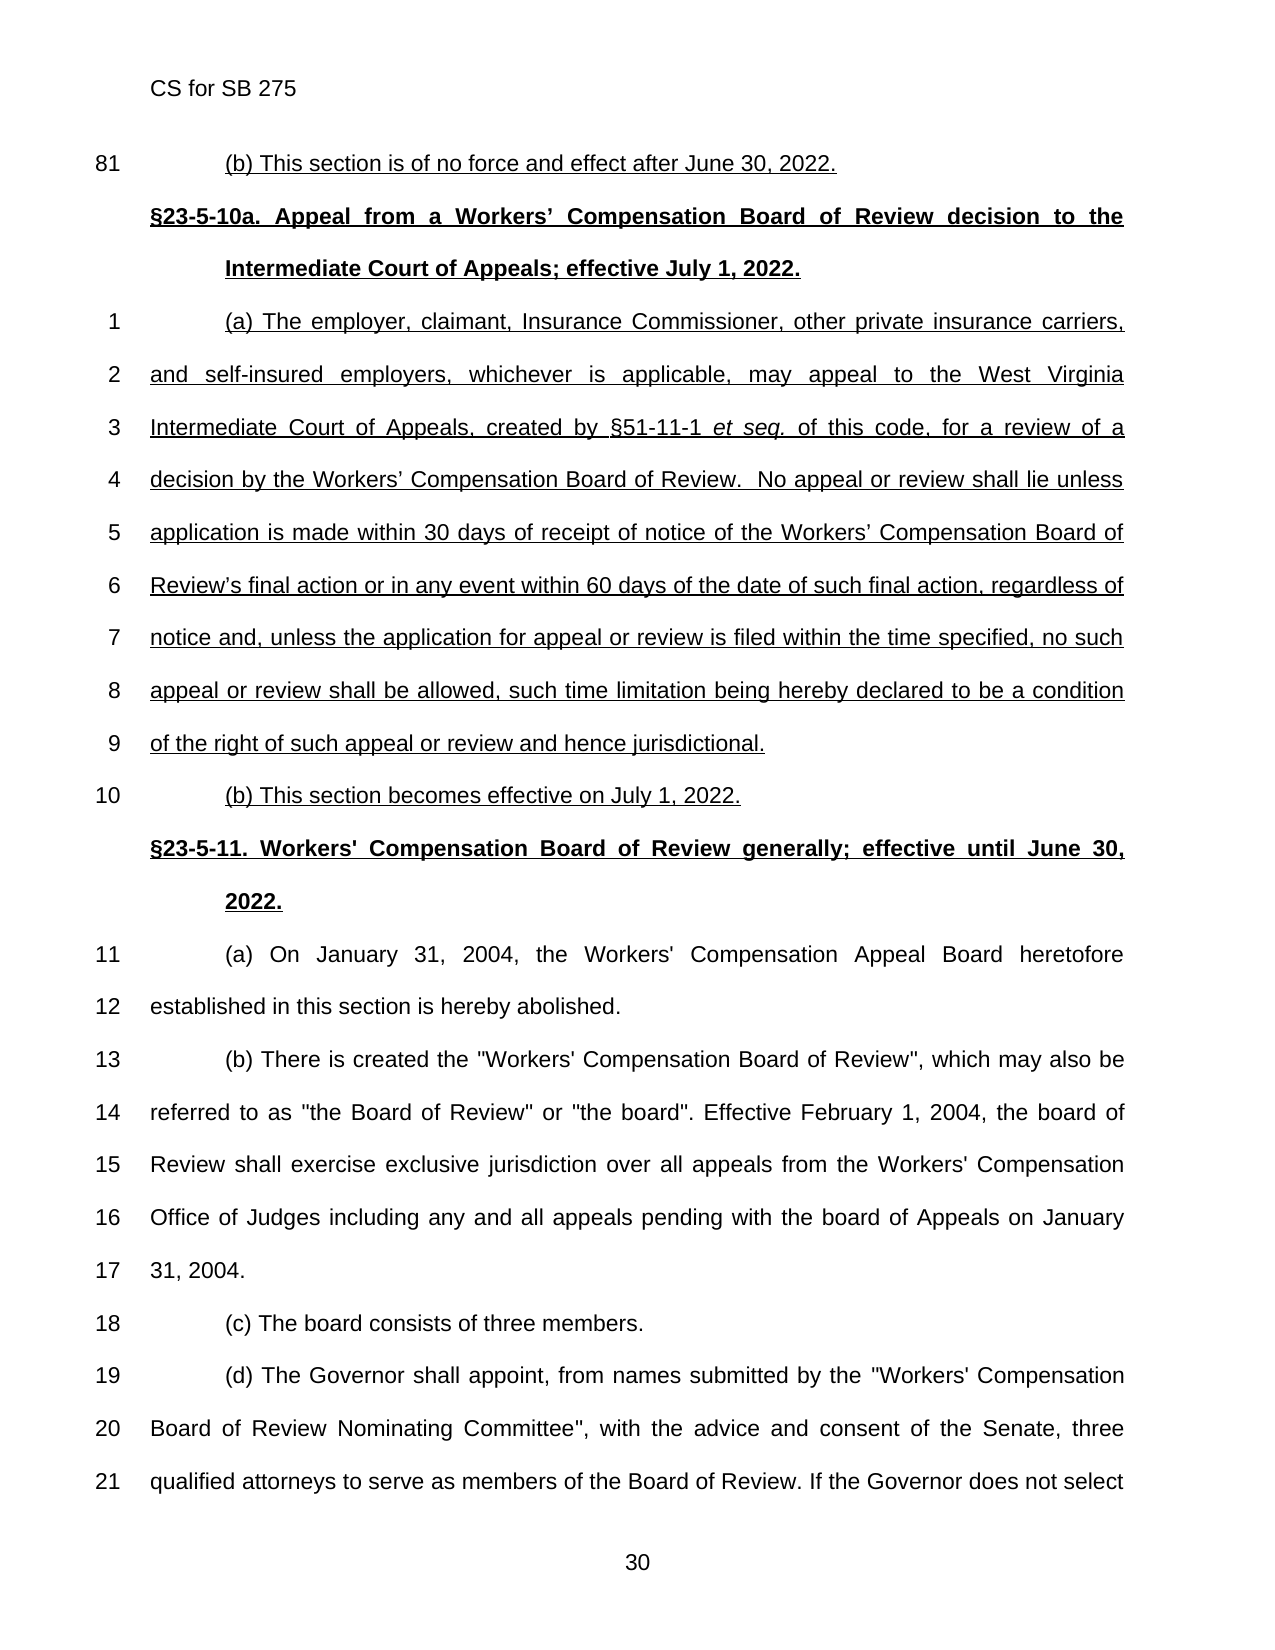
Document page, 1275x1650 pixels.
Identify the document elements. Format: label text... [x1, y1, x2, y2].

text (c) The board consists of three members. [150, 1309, 1125, 1336]
text (b) This section becomes effective on July 1, 2022. [150, 782, 1125, 809]
text (b) This section is of no force and effect after June 30, 2022. [150, 150, 1125, 176]
text §23-5-11. Workers' Compensation Board of Review generally; effective until June 30, 2022. [150, 859, 1125, 914]
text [150, 1362, 1125, 1494]
text (a) On January 31, 2004, the Workers' Compensation Appeal Board heretofore established in this section is hereby abolished. [150, 941, 1125, 1020]
text (a) The employer, claimant, Insurance Commissioner, other private insurance carriers, and self-insured employers, whichever is applicable, may appeal to the West Virginia Intermediate Court of Appeals, created by §51-11-1 et seq. of this code, for a review of a decision by the Workers’ Compensation Board of Review. No appeal or review shall lie unless application is made within 30 days of receipt of notice of the Workers’ Compensation Board of Review’s final action or in any event within 60 days of the date of such final action, regardless of notice and, unless the application for appeal or review is filed within the time specified, no such appeal or review shall be allowed, such time limitation being hereby declared to be a condition of the right of such appeal or review and hence jurisdictional. [150, 308, 1125, 700]
text §23-5-10a. Appeal from a Workers’ Compensation Board of Review decision to the Intermediate Court of Appeals; effective July 1, 2022. [150, 203, 1125, 282]
text §23-5-11. Workers' Compensation Board of Review generally; effective until June 30, 2022. [150, 835, 1125, 858]
text (a) The employer, claimant, Insurance Commissioner, other private insurance carriers, and self-insured employers, whichever is applicable, may appeal to the West Virginia Intermediate Court of Appeals, created by §51-11-1 et seq. of this code, for a review of a decision by the Workers’ Compensation Board of Review. No appeal or review shall lie unless application is made within 30 days of receipt of notice of the Workers’ Compensation Board of Review’s final action or in any event within 60 days of the date of such final action, regardless of notice and, unless the application for appeal or review is filed within the time specified, no such appeal or review shall be allowed, such time limitation being hereby declared to be a condition of the right of such appeal or review and hence jurisdictional. [150, 701, 1125, 756]
text (b) There is created the Workers' Compensation Board of Review, which may also be referred to as the Board of Review or the board. Effective February 1, 2004, the board of Review shall exercise exclusive jurisdiction over all appeals from the Workers' Compensation Office of Judges including any and all appeals pending with the board of Appeals on January 31, 2004. [150, 1046, 1125, 1283]
